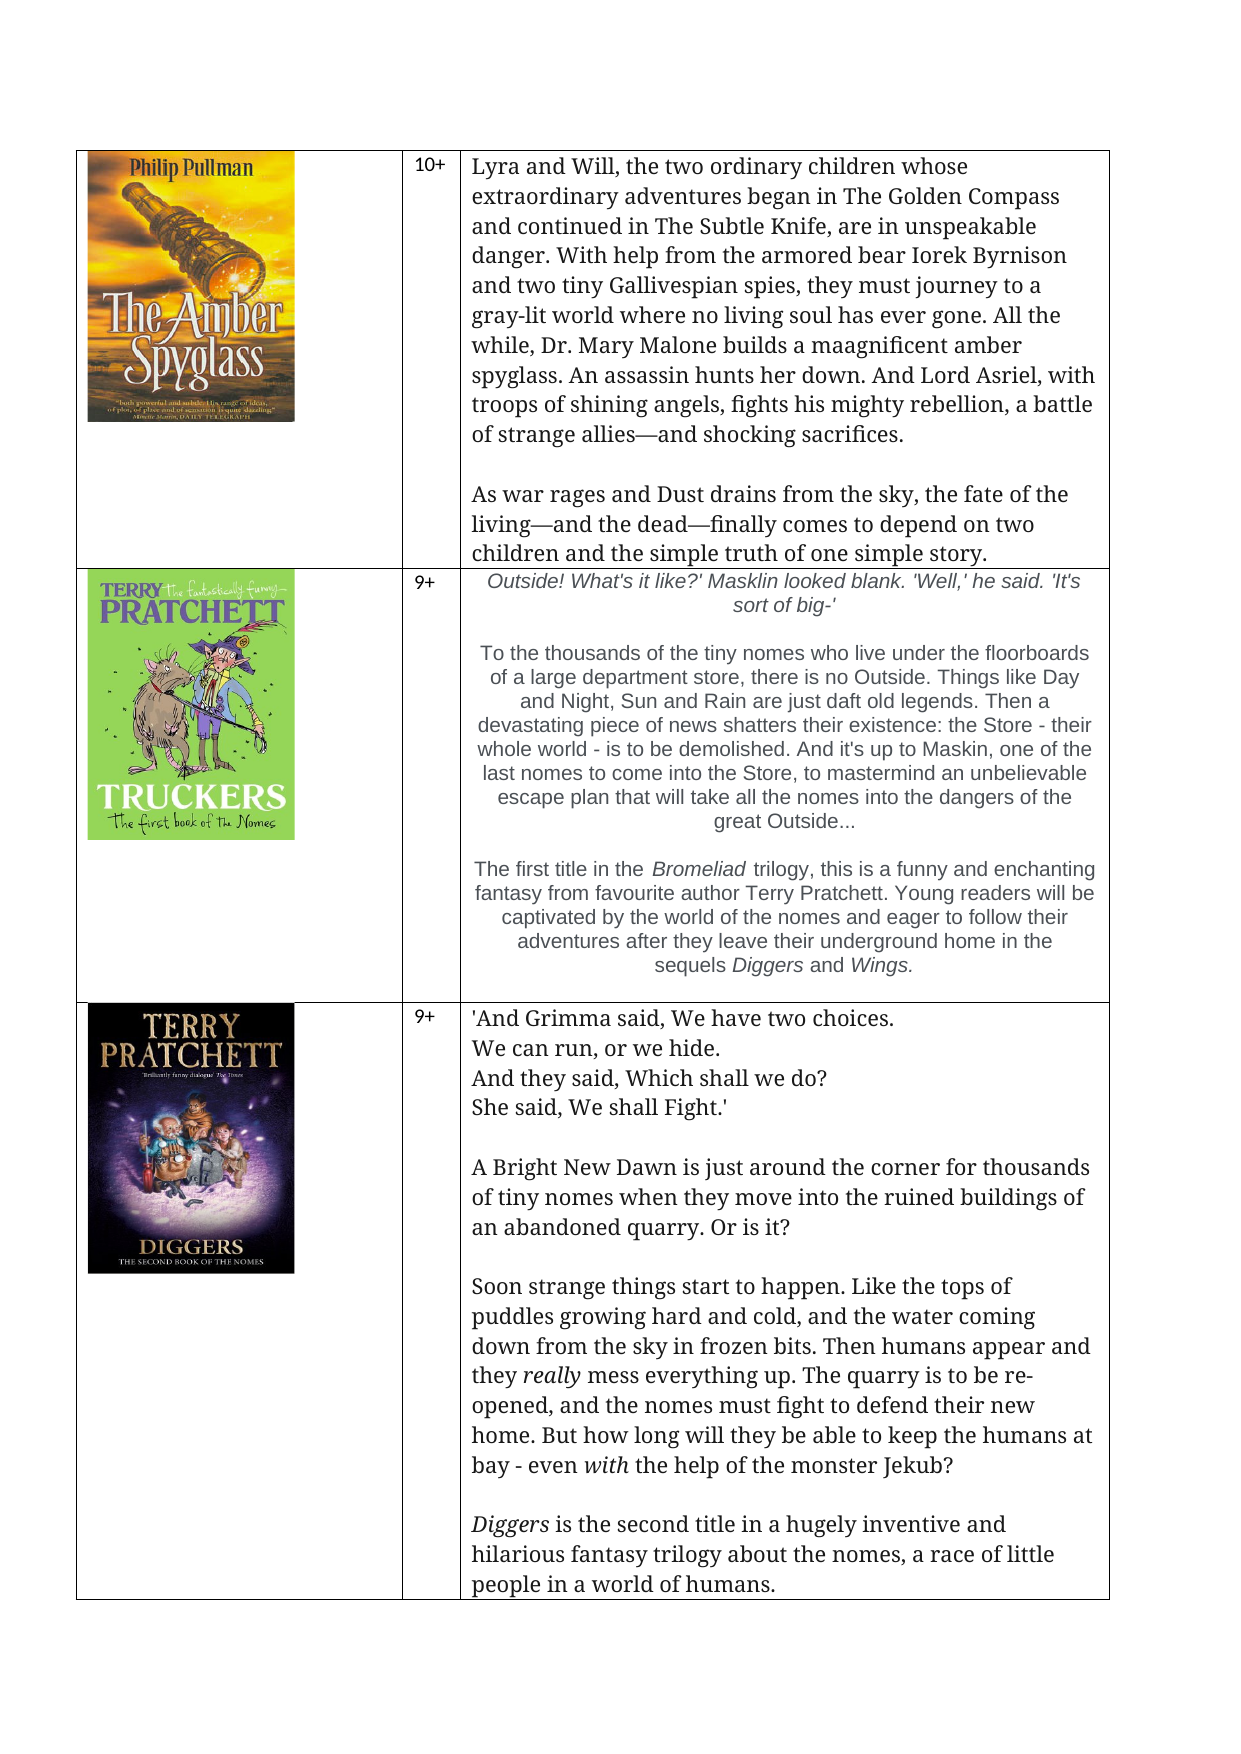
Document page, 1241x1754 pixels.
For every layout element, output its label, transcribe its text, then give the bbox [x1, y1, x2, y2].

table_cell 9+ [403, 569, 460, 1002]
table_cell 9+ [403, 1003, 460, 1599]
picture [87, 1002, 295, 1274]
table_cell Outside! What's it like?' Masklin looked blank. 'Well,' he said. 'It's sort of big-' To the thousands of the tiny nomes who live under the floorboards of a large department store, there is no Outside. Things like Day and Night, Sun and Rain are just daft old legends. Then a devastating piece of news shatters their existence: the Store - their whole world - is to be demolished. And it's up to Maskin, one of the last nomes to come into the Store, to mastermind an unbelievable escape plan that will take all the nomes into the dangers of the great Outside... The first title in the Bromeliad trilogy, this is a funny and enchanting fantasy from favourite author Terry Pratchett. Young readers will be captivated by the world of the nomes and eager to follow their adventures after they leave their underground home in the sequels Diggers and Wings. [461, 569, 1109, 1002]
picture [87, 569, 295, 840]
table_cell [77, 1003, 402, 1599]
table_cell 10+ [403, 151, 460, 568]
picture [87, 151, 295, 422]
table_cell [77, 151, 402, 568]
table_cell [77, 569, 402, 1002]
table_cell 'And Grimma said, We have two choices. We can run, or we hide. And they said, Which shall we do? She said, We shall Fight.' A Bright New Dawn is just around the corner for thousands of tiny nomes when they move into the ruined buildings of an abandoned quarry. Or is it? Soon strange things start to happen. Like the tops of puddles growing hard and cold, and the water coming down from the sky in frozen bits. Then humans appear and they really mess everything up. The quarry is to be re-opened, and the nomes must fight to defend their new home. But how long will they be able to keep the humans at bay - even with the help of the monster Jekub? Diggers is the second title in a hugely inventive and hilarious fantasy trilogy about the nomes, a race of little people in a world of humans. [461, 1003, 1109, 1599]
table_cell Lyra and Will, the two ordinary children whose extraordinary adventures began in The Golden Compass and continued in The Subtle Knife, are in unspeakable danger. With help from the armored bear Iorek Byrnison and two tiny Gallivespian spies, they must journey to a gray-lit world where no living soul has ever gone. All the while, Dr. Mary Malone builds a maagnificent amber spyglass. An assassin hunts her down. And Lord Asriel, with troops of shining angels, fights his mighty rebellion, a battle of strange allies—and shocking sacrifices. As war rages and Dust drains from the sky, the fate of the living—and the dead—finally comes to depend on two children and the simple truth of one simple story. [461, 151, 1109, 568]
